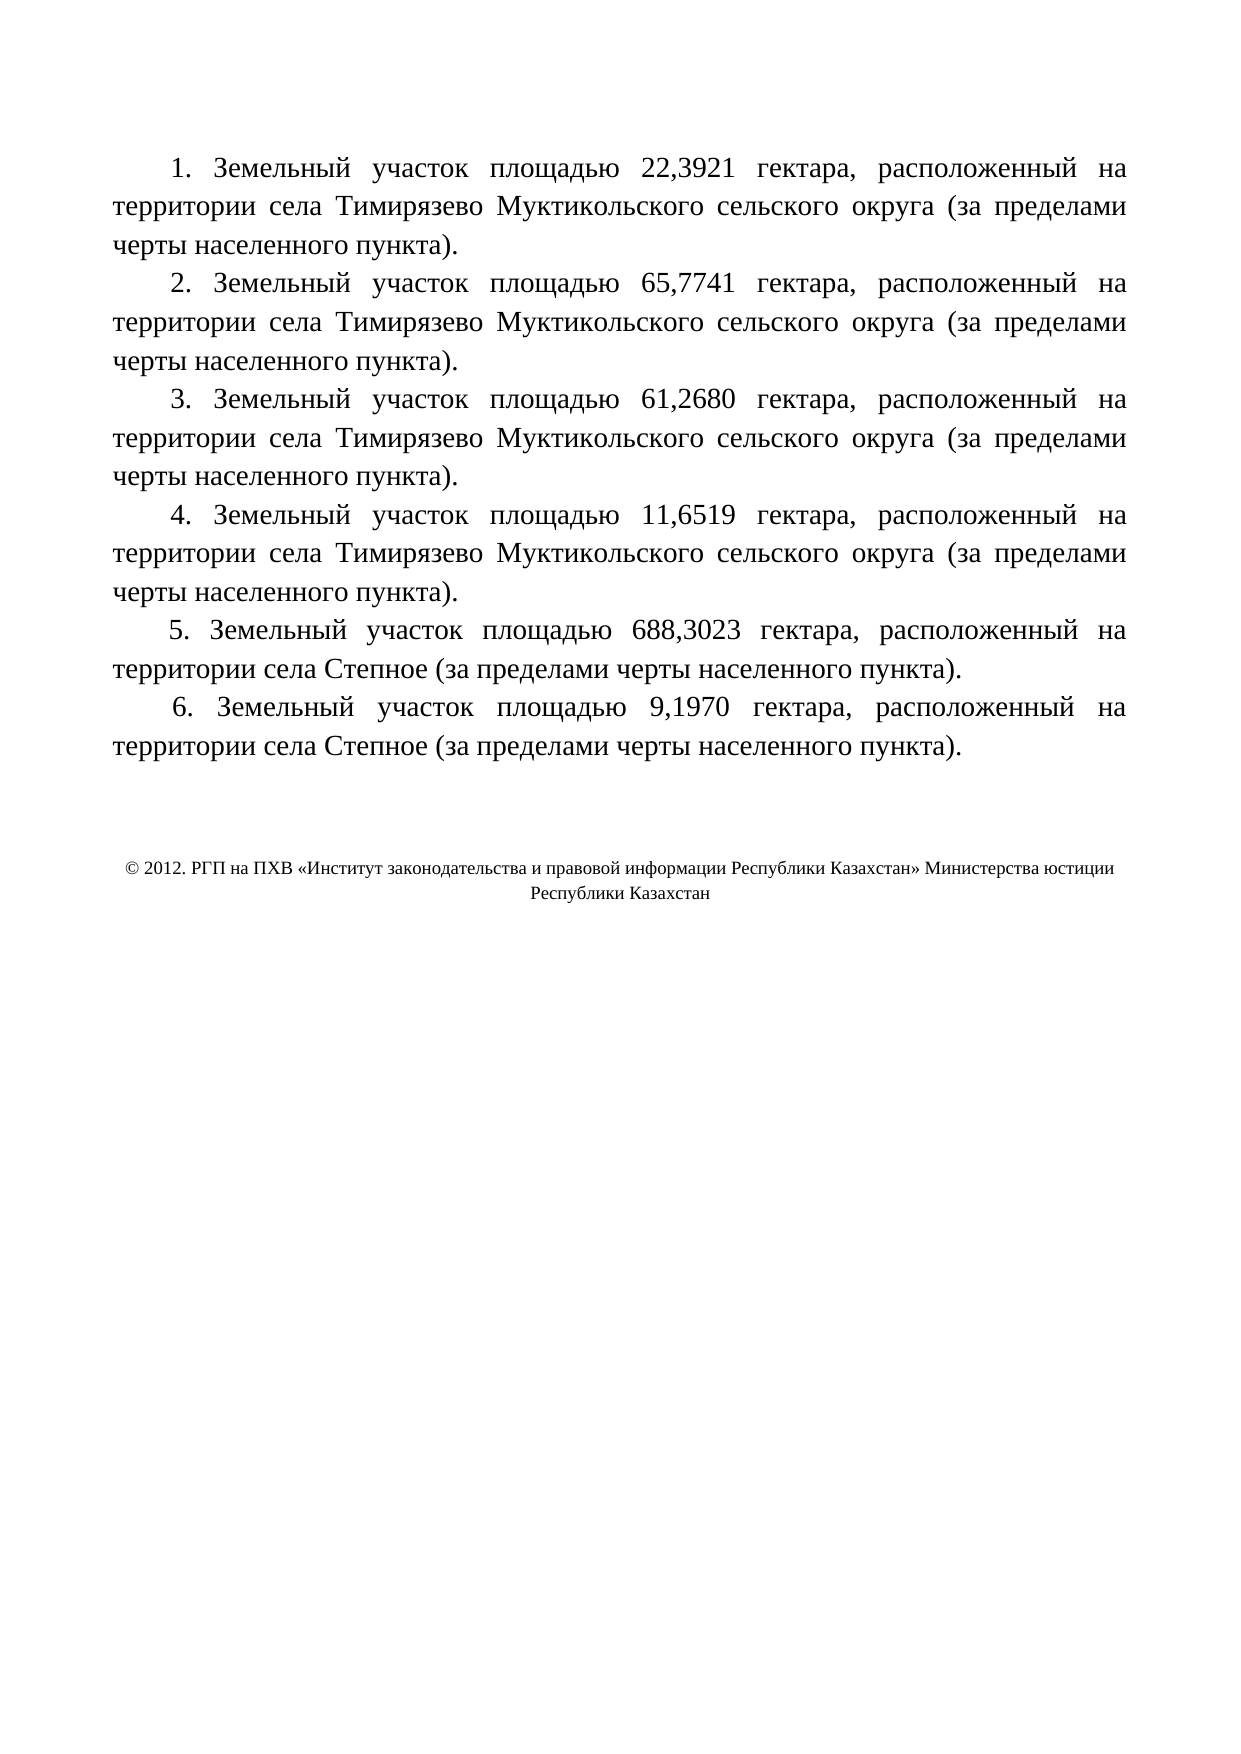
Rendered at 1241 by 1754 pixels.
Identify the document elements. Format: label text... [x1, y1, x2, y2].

text © 2012. РГП на ПХВ «Институт законодательства и правовой информации Республики Казахстан» Министерства юстиции Республики Казахстан [112, 857, 1128, 904]
text 3. Земельный участок площадью 61,2680 гектара, расположенный на территории села Тимирязево Муктикольского сельского округа (за пределами черты населенного пункта). [112, 381, 1128, 492]
text 5. Земельный участок площадью 688,3023 гектара, расположенный на территории села Степное (за пределами черты населенного пункта). [112, 612, 1128, 684]
text 1. Земельный участок площадью 22,3921 гектара, расположенный на территории села Тимирязево Муктикольского сельского округа (за пределами черты населенного пункта). [112, 150, 1128, 261]
text 2. Земельный участок площадью 65,7741 гектара, расположенный на территории села Тимирязево Муктикольского сельского округа (за пределами черты населенного пункта). [112, 266, 1128, 376]
text 6. Земельный участок площадью 9,1970 гектара, расположенный на территории села Степное (за пределами черты населенного пункта). [112, 689, 1128, 762]
text 4. Земельный участок площадью 11,6519 гектара, расположенный на территории села Тимирязево Муктикольского сельского округа (за пределами черты населенного пункта). [112, 497, 1128, 607]
